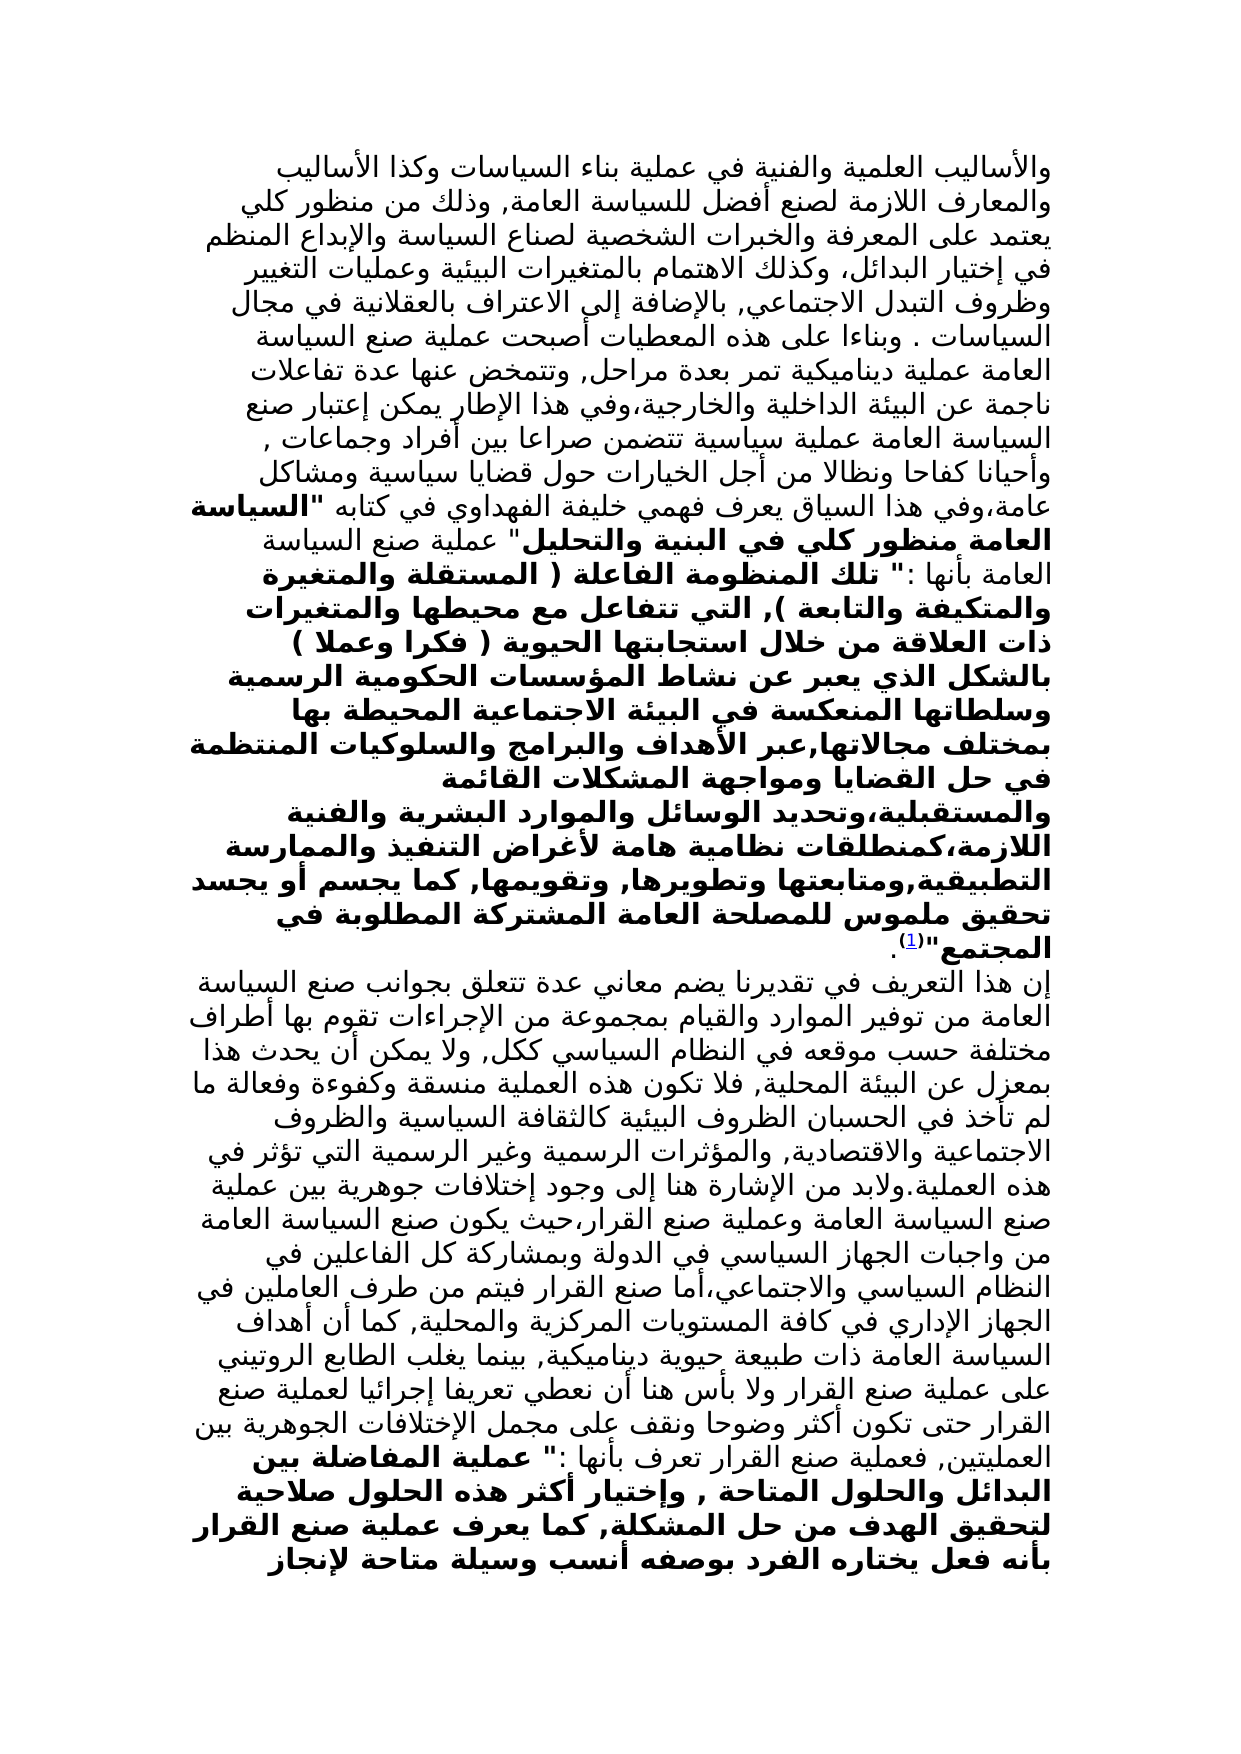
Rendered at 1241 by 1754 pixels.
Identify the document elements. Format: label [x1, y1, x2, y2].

text [187, 965, 1053, 1576]
text [187, 150, 1053, 965]
